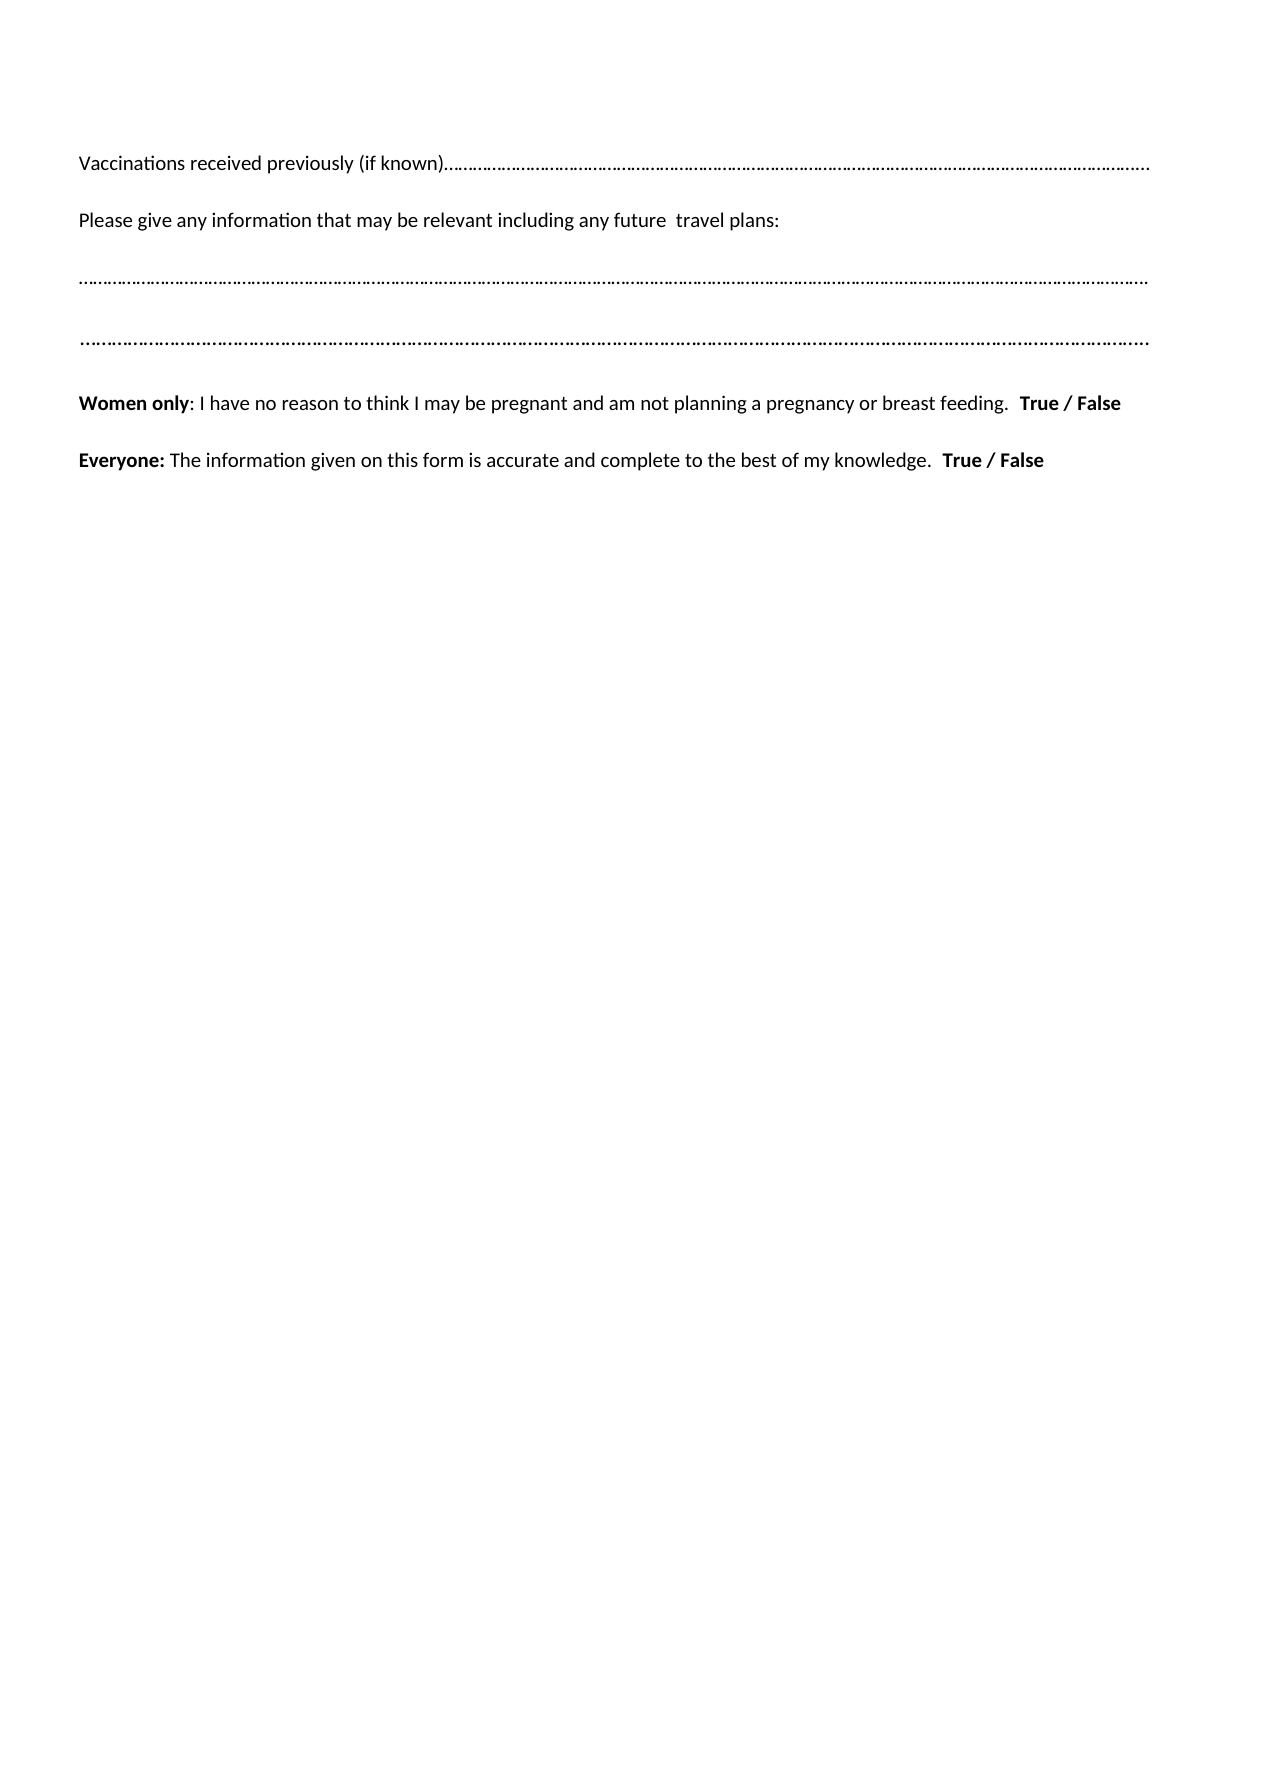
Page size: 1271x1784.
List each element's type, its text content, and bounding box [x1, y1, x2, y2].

text ………………………………………………………………………………………………………………………………………………………………………………….. [80, 323, 1154, 351]
text Everyone: The information given on this form is accurate and complete to the best of my knowledge. True / False [78, 447, 1154, 473]
text Women only: I have no reason to think I may be pregnant and am not planning a pregnancy or breast feeding. True / False [78, 390, 1154, 416]
text Vaccinations received previously (if known)………………………………………………………………………………………………………………………………... [78, 150, 1154, 175]
text Please give any information that may be relevant including any future travel plans: [78, 207, 1154, 232]
text ……………………………………………………………………………………………………………………………………………………………………………………………………. [78, 264, 1154, 289]
